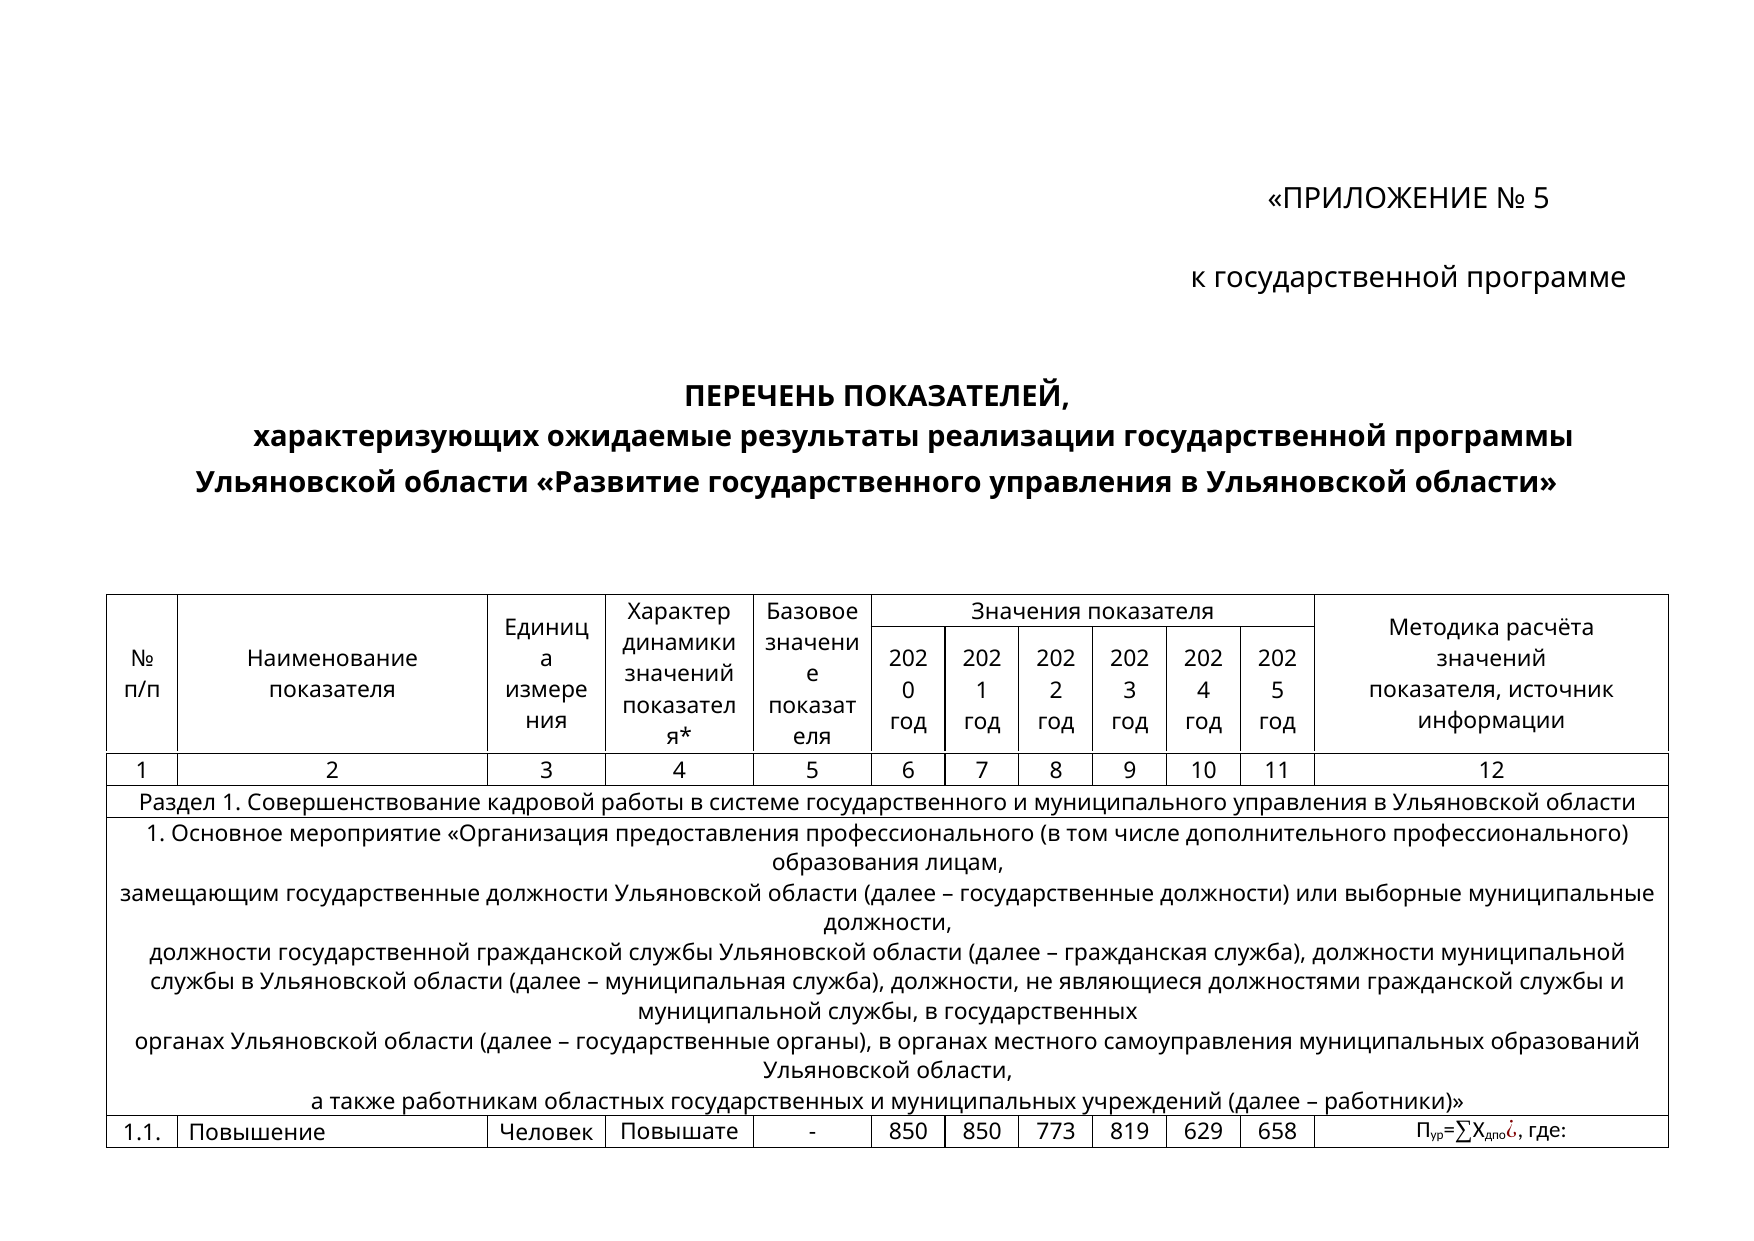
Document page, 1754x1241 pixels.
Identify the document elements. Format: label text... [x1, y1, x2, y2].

table_header 10 [1167, 754, 1240, 785]
table_header Методика расчёта значений показателя, источник информации [1315, 595, 1668, 751]
text к государственной программе [1181, 257, 1636, 296]
text «ПРИЛОЖЕНИЕ № 5 [1181, 177, 1636, 217]
title ПЕРЕЧЕНЬ ПОКАЗАТЕЛЕЙ, [118, 376, 1636, 415]
table_cell 658 [1241, 1116, 1314, 1147]
table_header 5 [754, 754, 871, 785]
table_header № п/п [107, 595, 177, 751]
table_header 11 [1241, 754, 1314, 785]
table_cell - [754, 1116, 871, 1147]
table_cell 773 [1019, 1116, 1092, 1147]
table_cell 2020 год [872, 627, 944, 751]
table_cell Человек [488, 1116, 605, 1147]
table_header 6 [872, 754, 944, 785]
table_header 9 [1093, 754, 1166, 785]
table_cell 2021 год [946, 627, 1018, 751]
table_header Единица измерения [488, 595, 605, 751]
table_header 1 [107, 754, 177, 785]
table_header Базовое значение показателя [754, 595, 871, 751]
table_header Значения показателя [872, 595, 1314, 626]
table_header Характер динамики значений показателя* [606, 595, 753, 751]
table_cell 819 [1093, 1116, 1166, 1147]
text характеризующих ожидаемые результаты реализации государственной программы Ульяновской области «Развитие государственного управления в Ульяновской области» [118, 415, 1636, 501]
table_cell 629 [1167, 1116, 1240, 1147]
table_header 7 [946, 754, 1018, 785]
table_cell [178, 1116, 487, 1147]
table_cell 1. Основное мероприятие «Организация предоставления профессионального (в том числе дополнительного профессионального) образования лицам, замещающим государственные должности Ульяновской области (далее – государственные должности) или выборные муниципальные должности, должности государственной гражданской службы Ульяновской области (далее – гражданская служба), должности муниципальной службы в Ульяновской области (далее – муниципальная служба), должности, не являющиеся должностями гражданской службы и муниципальной службы, в государственных органах Ульяновской области (далее – государственные органы), в органах местного самоуправления муниципальных образований Ульяновской области, а также работникам областных государственных и муниципальных учреждений (далее – работники)» [107, 818, 1668, 1115]
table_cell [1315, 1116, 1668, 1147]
table_cell 850 [946, 1116, 1018, 1147]
table_cell 2024 год [1167, 627, 1240, 751]
table_cell 2023 год [1093, 627, 1166, 751]
table_cell 1.1. [107, 1116, 177, 1147]
table_header 12 [1315, 754, 1668, 785]
table_header Наименование показателя [178, 595, 487, 751]
table_cell 2025 год [1241, 627, 1314, 751]
table_cell 2022 год [1019, 627, 1092, 751]
table_header 3 [488, 754, 605, 785]
table_header 2 [178, 754, 487, 785]
table_header 4 [606, 754, 753, 785]
table_cell Повышательный [606, 1116, 753, 1147]
table_cell Раздел 1. Совершенствование кадровой работы в системе государственного и муниципального управления в Ульяновской области [107, 786, 1668, 817]
table_header 8 [1019, 754, 1092, 785]
table_cell 850 [872, 1116, 944, 1147]
